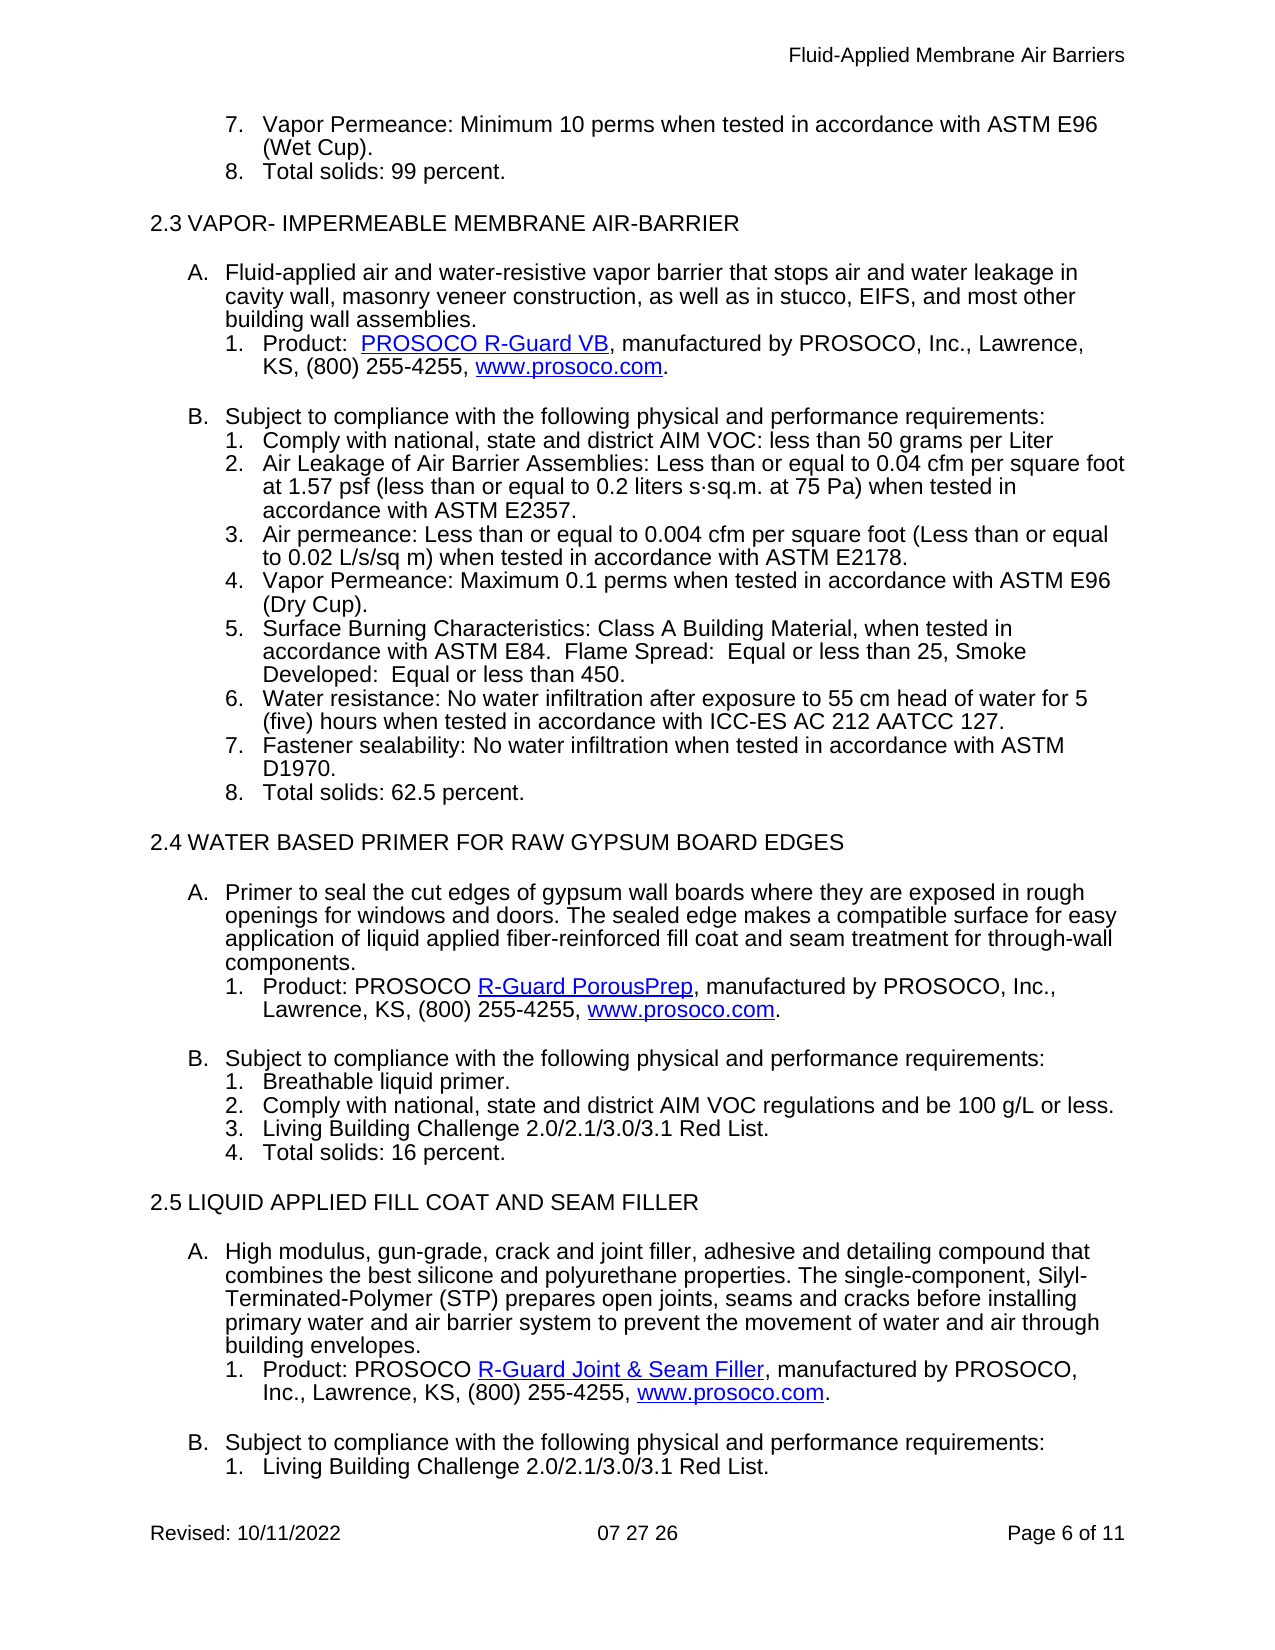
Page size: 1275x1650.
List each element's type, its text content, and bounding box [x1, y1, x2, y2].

list Subject to compliance with the following physical and performance requirements: [187, 1432, 1125, 1455]
list Surface Burning Characteristics: Class A Building Material, when tested in accordance with ASTM E84. Flame Spread: Equal or less than 25, Smoke Developed: Equal or less than 450. [225, 617, 1125, 688]
list VAPOR- IMPERMEABLE MEMBRANE AIR-BARRIER [150, 212, 1125, 236]
list Subject to compliance with the following physical and performance requirements: [187, 406, 1125, 429]
list Living Building Challenge 2.0/2.1/3.0/3.1 Red List. [225, 1118, 1125, 1141]
list Comply with national, state and district AIM VOC: less than 50 grams per Liter [225, 429, 1125, 453]
list Comply with national, state and district AIM VOC regulations and be 100 g/L or less. [225, 1094, 1125, 1118]
list LIQUID APPLIED FILL COAT AND SEAM FILLER [150, 1191, 1125, 1214]
list Product: PROSOCO R-Guard PorousPrep, manufactured by PROSOCO, Inc., Lawrence, KS, (800) 255-4255, www.prosoco.com. [225, 975, 1125, 1048]
list Water resistance: No water infiltration after exposure to 55 cm head of water for 5 (five) hours when tested in accordance with ICC-ES AC 212 AATCC 127. [225, 688, 1125, 735]
list Primer to seal the cut edges of gypsum wall boards where they are exposed in rough openings for windows and doors. The sealed edge makes a compatible surface for easy application of liquid applied fiber-reinforced fill coat and seam treatment for through-wall components. [187, 881, 1125, 975]
list Vapor Permeance: Maximum 0.1 perms when tested in accordance with ASTM E96 (Dry Cup). [225, 570, 1125, 617]
list [Fluid-applied air and water-resistive vapor barrier that stops air and water leakage in cavity wall, masonry veneer construction, as well as in stucco, EIFS, and most other building wall assemblies. [187, 262, 1125, 332]
list Air permeance: Less than or equal to 0.004 cfm per square foot (Less than or equal to 0.02 L/s/sq m) when tested in accordance with ASTM E2178. [225, 523, 1125, 570]
list Product: PROSOCO R-Guard Joint & Seam Filler, manufactured by PROSOCO, Inc., Lawrence, KS, (800) 255-4255, www.prosoco.com. [225, 1358, 1125, 1406]
list Total solids: 62.5 percent.] [225, 782, 1125, 805]
list Vapor Permeance: Minimum 10 perms when tested in accordance with ASTM E96 (Wet Cup). [225, 113, 1125, 160]
list Total solids: 99 percent.] [225, 160, 1125, 184]
list Product: PROSOCO R-Guard VB, manufactured by PROSOCO, Inc., Lawrence, KS, (800) 255-4255, www.prosoco.com. [225, 332, 1125, 379]
list Total solids: 16 percent.] [225, 1141, 1125, 1165]
list Breathable liquid primer. [225, 1071, 1125, 1094]
list Living Building Challenge 2.0/2.1/3.0/3.1 Red List. [225, 1455, 1125, 1479]
list Fastener sealability: No water infiltration when tested in accordance with ASTM D1970. [225, 735, 1125, 782]
list [WATER BASED PRIMER FOR RAW GYPSUM BOARD EDGES [150, 831, 1125, 855]
list High modulus, gun-grade, crack and joint filler, adhesive and detailing compound that combines the best silicone and polyurethane properties. The single-component, Silyl-Terminated-Polymer (STP) prepares open joints, seams and cracks before installing primary water and air barrier system to prevent the movement of water and air through building envelopes. [187, 1241, 1125, 1358]
list Subject to compliance with the following physical and performance requirements: [187, 1048, 1125, 1071]
